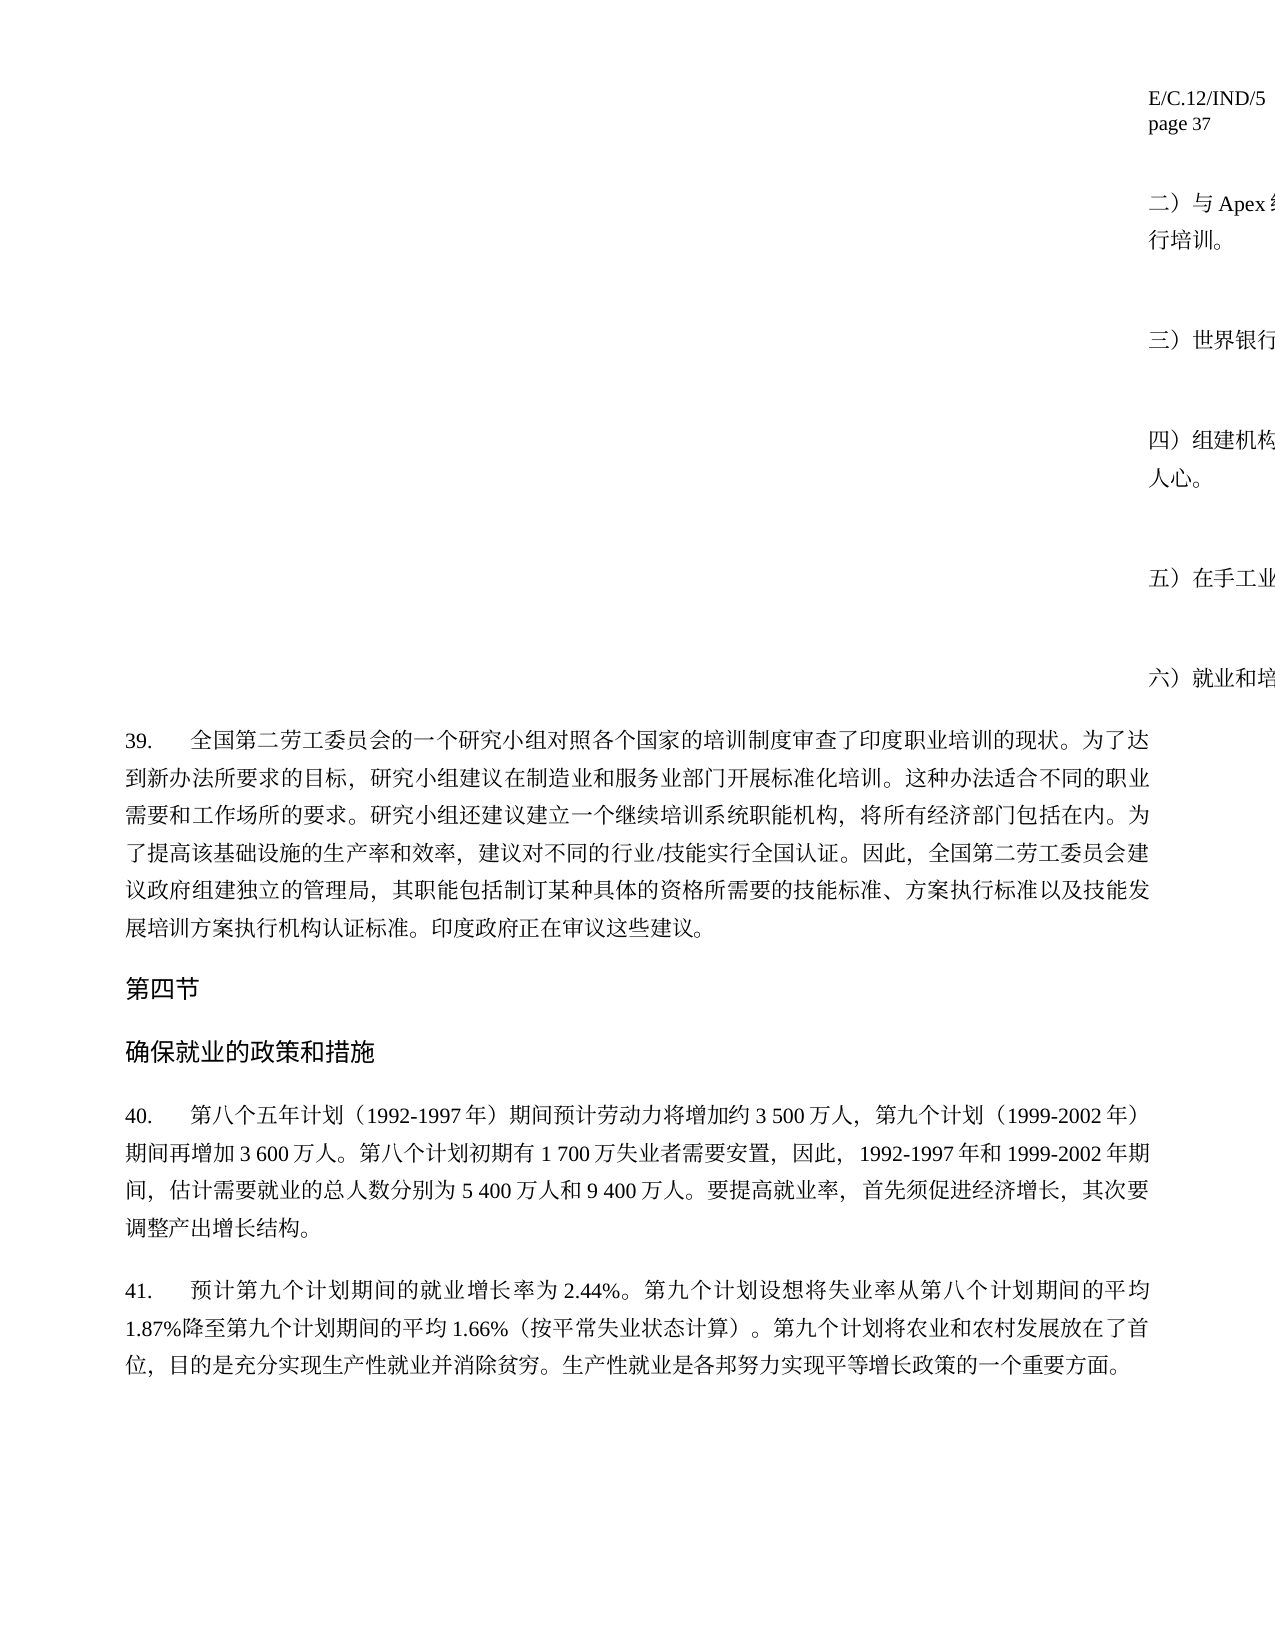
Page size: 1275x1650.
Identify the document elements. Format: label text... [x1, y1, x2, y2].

text 第四节 [125, 969, 1150, 1006]
text 41. 预计第九个计划期间的就业增长率为2.44%。第九个计划设想将失业率从第八个计划期间的平均1.87%降至第九个计划期间的平均1.66%（按平常失业状态计算）。第九个计划将农业和农村发展放在了首位，目的是充分实现生产性就业并消除贫穷。生产性就业是各邦努力实现平等增长政策的一个重要方面。 [125, 1269, 1150, 1381]
text （四）组建机构管理委员会：各邦的工业培训机构正在组建机构管理委员会，该委员会由行业和行业协会、技术专家、中央和邦政府的有关官员组成。多达189家工业培训机构成立了机构管理委员会并且给予其部分自治权，取得的结果鼓舞人心。 [1148, 381, 1275, 494]
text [1148, 181, 1275, 256]
text 确保就业的政策和措施 [125, 1031, 1150, 1069]
text 39. 全国第二劳工委员会的一个研究小组对照各个国家的培训制度审查了印度职业培训的现状。为了达到新办法所要求的目标，研究小组建议在制造业和服务业部门开展标准化培训。这种办法适合不同的职业需要和工作场所的要求。研究小组还建议建立一个继续培训系统职能机构，将所有经济部门包括在内。为了提高该基础设施的生产率和效率，建议对不同的行业/技能实行全国认证。因此，全国第二劳工委员会建议政府组建独立的管理局，其职能包括制订某种具体的资格所需要的技能标准、方案执行标准以及技能发展培训方案执行机构认证标准。印度政府正在审议这些建议。 [125, 719, 1150, 944]
text （三）世界银行项目：世界银行援助项目的第一期已经圆满完成。建议开始实施世界银行职业培训项目的第二期。已经向计划委员会提交了项目提案，请求世界银行援助。 [1148, 281, 1275, 356]
text 40. 第八个五年计划（1992-1997年）期间预计劳动力将增加约3 500万人，第九个计划（1999-2002年）期间再增加3 600万人。第八个计划初期有1 700万失业者需要安置，因此，1992-1997年和1999-2002年期间，估计需要就业的总人数分别为5 400万人和9 400万人。要提高就业率，首先须促进经济增长，其次要调整产出增长结构。 [125, 1094, 1150, 1244]
